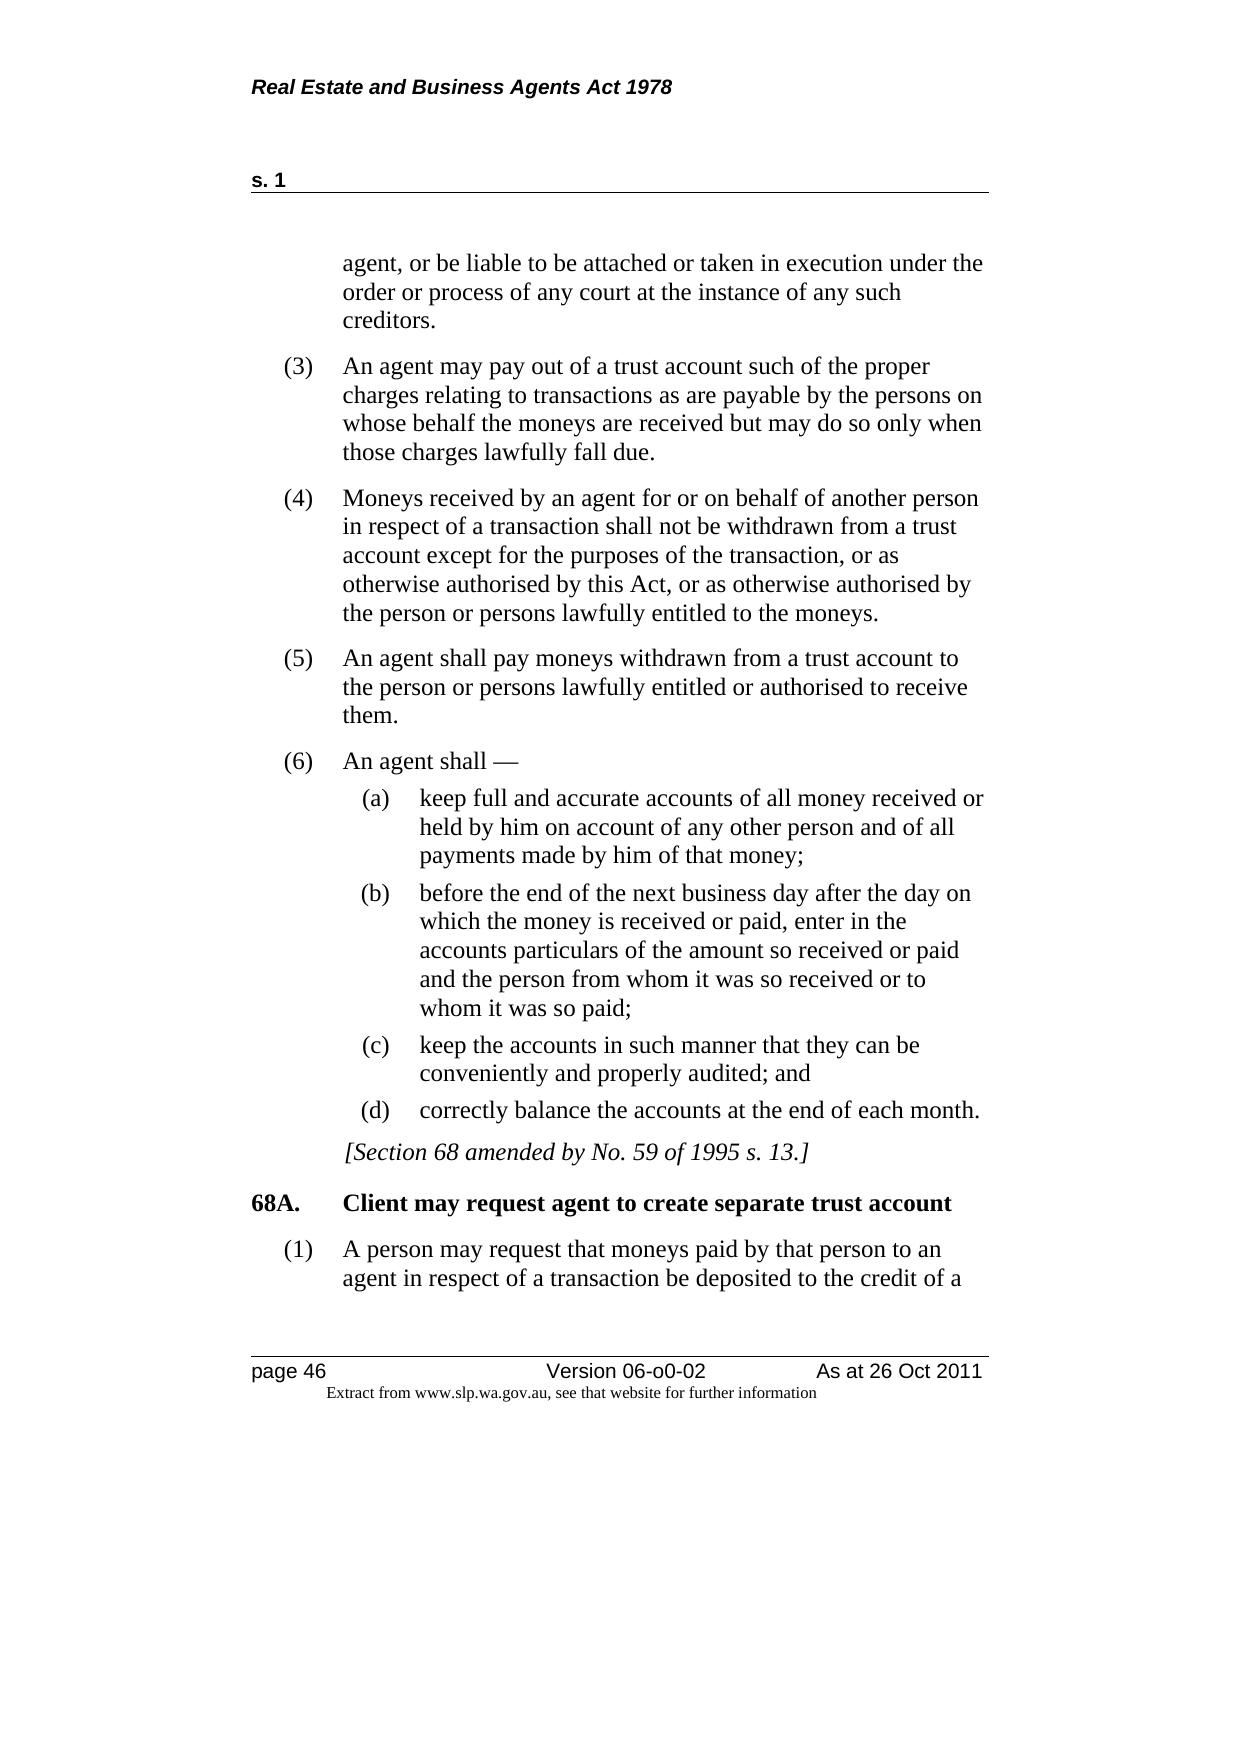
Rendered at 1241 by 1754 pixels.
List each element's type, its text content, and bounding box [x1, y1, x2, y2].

text (c) keep the accounts in such manner that they can be conveniently and properly audited; and [251, 1030, 989, 1087]
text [251, 248, 989, 334]
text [251, 1234, 989, 1291]
text (3) An agent may pay out of a trust account such of the proper charges relating to transactions as are payable by the persons on whose behalf the moneys are received but may do so only when those charges lawfully fall due. [251, 351, 989, 466]
text (a) keep full and accurate accounts of all money received or held by him on account of any other person and of all payments made by him of that money; [251, 783, 989, 869]
text (6) An agent shall — [251, 746, 989, 775]
text (4) Moneys received by an agent for or on behalf of another person in respect of a transaction shall not be withdrawn from a trust account except for the purposes of the transaction, or as otherwise authorised by this Act, or as otherwise authorised by the person or persons lawfully entitled to the moneys. [251, 483, 989, 626]
text [Section 68 amended by No. 59 of 1995 s. 13.] [251, 1137, 989, 1166]
text (d) correctly balance the accounts at the end of each month. [251, 1096, 989, 1124]
subtitle 68A. Client may request agent to create separate trust account [251, 1188, 989, 1217]
text (b) before the end of the next business day after the day on which the money is received or paid, enter in the accounts particulars of the amount so received or paid and the person from whom it was so received or to whom it was so paid; [251, 878, 989, 1021]
text (5) An agent shall pay moneys withdrawn from a trust account to the person or persons lawfully entitled or authorised to receive them. [251, 643, 989, 729]
